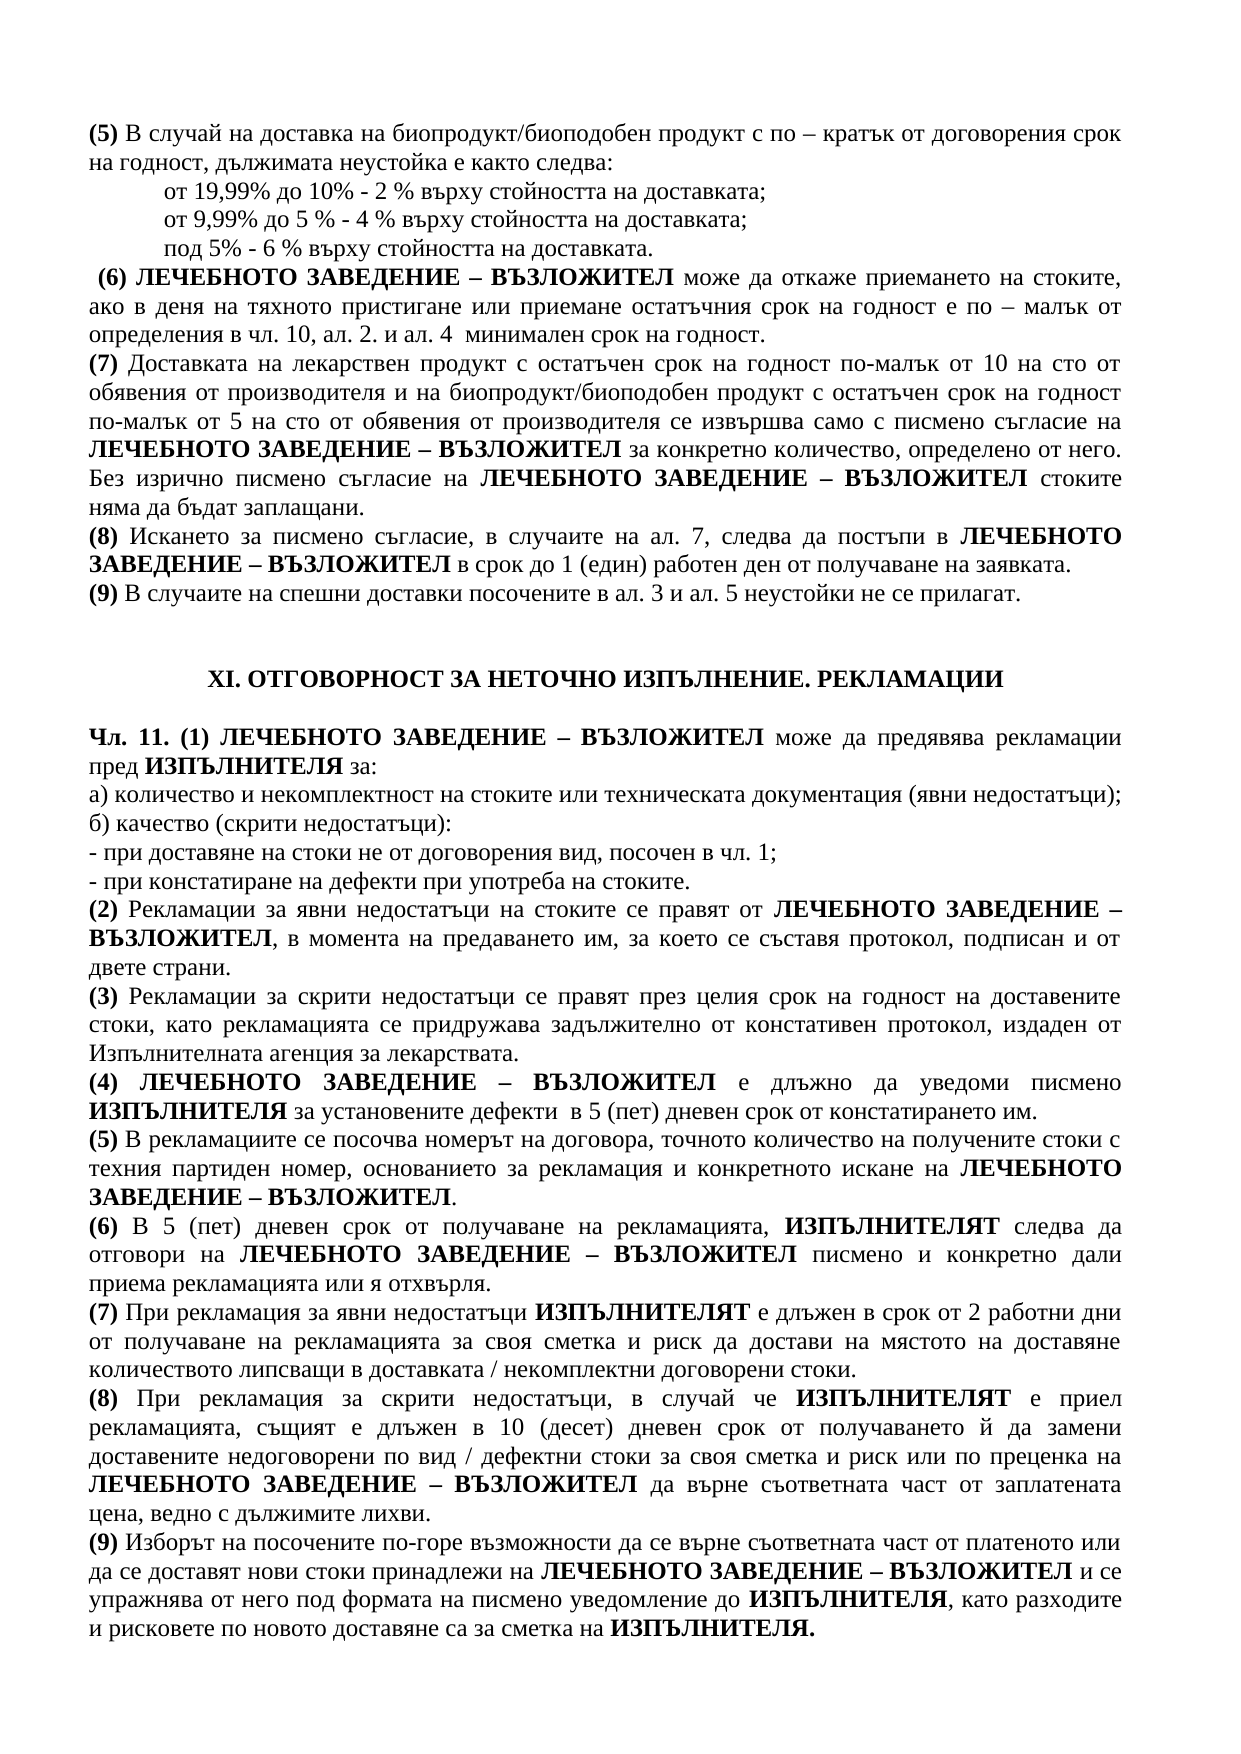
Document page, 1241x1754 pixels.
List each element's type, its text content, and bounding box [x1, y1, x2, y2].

text (8) При рекламация за скрити недостатъци, в случай че ИЗПЪЛНИТЕЛЯТ е приел рекламацията, същият е длъжен в 10 (десет) дневен срок от получаването й да замени доставените недоговорени по вид / дефектни стоки за своя сметка и риск или по преценка на ЛЕЧЕБНОТО ЗАВЕДЕНИЕ – ВЪЗЛОЖИТЕЛ да върне съответната част от заплатената цена, ведно с дължимите лихви. [89, 1383, 1122, 1527]
text а) количество и некомплектност на стоките или техническата документация (явни недостатъци); [89, 779, 1122, 808]
text (6) ЛЕЧЕБНОТО ЗАВЕДЕНИЕ – ВЪЗЛОЖИТЕЛ може да откаже приемането на стоките, ако в деня на тяхното пристигане или приемане остатъчния срок на годност е по – малък от определения в чл. 10, ал. 2. и ал. 4 минимален срок на годност. [89, 262, 1122, 348]
text от 19,99% до 10% - 2 % върху стойността на доставката; [89, 176, 1122, 204]
text (8) Искането за писмено съгласие, в случаите на ал. 7, следва да постъпи в ЛЕЧЕБНОТО ЗАВЕДЕНИЕ – ВЪЗЛОЖИТЕЛ в срок до 1 (един) работен ден от получаване на заявката. [89, 521, 1122, 578]
text (5) В рекламациите се посочва номерът на договора, точното количество на получените стоки с техния партиден номер, основанието за рекламация и конкретното искане на ЛЕЧЕБНОТО ЗАВЕДЕНИЕ – ВЪЗЛОЖИТЕЛ. [89, 1124, 1122, 1211]
text ХІ. ОТГОВОРНОСТ ЗА НЕТОЧНО ИЗПЪЛНЕНИЕ. РЕКЛАМАЦИИ [89, 664, 1122, 693]
text (9) Изборът на посочените по-горе възможности да се върне съответната част от платеното или да се доставят нови стоки принадлежи на ЛЕЧЕБНОТО ЗАВЕДЕНИЕ – ВЪЗЛОЖИТЕЛ и се упражнява от него под формата на писмено уведомление до ИЗПЪЛНИТЕЛЯ, като разходите и рисковете по новото доставяне са за сметка на ИЗПЪЛНИТЕЛЯ. [89, 1527, 1122, 1642]
text (6) В 5 (пет) дневен срок от получаване на рекламацията, ИЗПЪЛНИТЕЛЯТ следва да отговори на ЛЕЧЕБНОТО ЗАВЕДЕНИЕ – ВЪЗЛОЖИТЕЛ писмено и конкретно дали приема рекламацията или я отхвърля. [89, 1211, 1122, 1297]
text б) качество (скрити недостатъци): [89, 808, 1122, 837]
text (5) В случай на доставка на биопродукт/биоподобен продукт с по – кратък от договорения срок на годност, дължимата неустойка е както следва: [89, 118, 1122, 176]
text - при доставяне на стоки не от договорения вид, посочен в чл. 1; [89, 837, 1122, 866]
text (9) В случаите на спешни доставки посочените в ал. 3 и ал. 5 неустойки не се прилагат. [89, 578, 1122, 607]
text под 5% - 6 % върху стойността на доставката. [89, 233, 1122, 262]
text - при констатиране на дефекти при употреба на стоките. [89, 866, 1122, 894]
text (3) Рекламации за скрити недостатъци се правят през целия срок на годност на доставените стоки, като рекламацията се придружава задължително от констативен протокол, издаден от Изпълнителната агенция за лекарствата. [89, 981, 1122, 1067]
text (2) Рекламации за явни недостатъци на стоките се правят от ЛЕЧЕБНОТО ЗАВЕДЕНИЕ – ВЪЗЛОЖИТЕЛ, в момента на предаването им, за което се съставя протокол, подписан и от двете страни. [89, 894, 1122, 981]
text (4) ЛЕЧЕБНОТО ЗАВЕДЕНИЕ – ВЪЗЛОЖИТЕЛ е длъжно да уведоми писмено ИЗПЪЛНИТЕЛЯ за установените дефекти в 5 (пет) дневен срок от констатирането им. [89, 1067, 1122, 1124]
text от 9,99% до 5 % - 4 % върху стойността на доставката; [89, 204, 1122, 233]
text (7) При рекламация за явни недостатъци ИЗПЪЛНИТЕЛЯТ е длъжен в срок от 2 работни дни от получаване на рекламацията за своя сметка и риск да достави на мястото на доставяне количеството липсващи в доставката / некомплектни договорени стоки. [89, 1297, 1122, 1383]
text Чл. 11. (1) ЛЕЧЕБНОТО ЗАВЕДЕНИЕ – ВЪЗЛОЖИТЕЛ може да предявява рекламации пред ИЗПЪЛНИТЕЛЯ за: [89, 722, 1122, 779]
text (7) Доставката на лекарствен продукт с остатъчен срок на годност по-малък от 10 на сто от обявения от производителя и на биопродукт/биоподобен продукт с остатъчен срок на годност по-малък от 5 на сто от обявения от производителя се извършва само с писмено съгласие на ЛЕЧЕБНОТО ЗАВЕДЕНИЕ – ВЪЗЛОЖИТЕЛ за конкретно количество, определено от него. Без изрично писмено съгласие на ЛЕЧЕБНОТО ЗАВЕДЕНИЕ – ВЪЗЛОЖИТЕЛ стоките няма да бъдат заплащани. [89, 348, 1122, 521]
